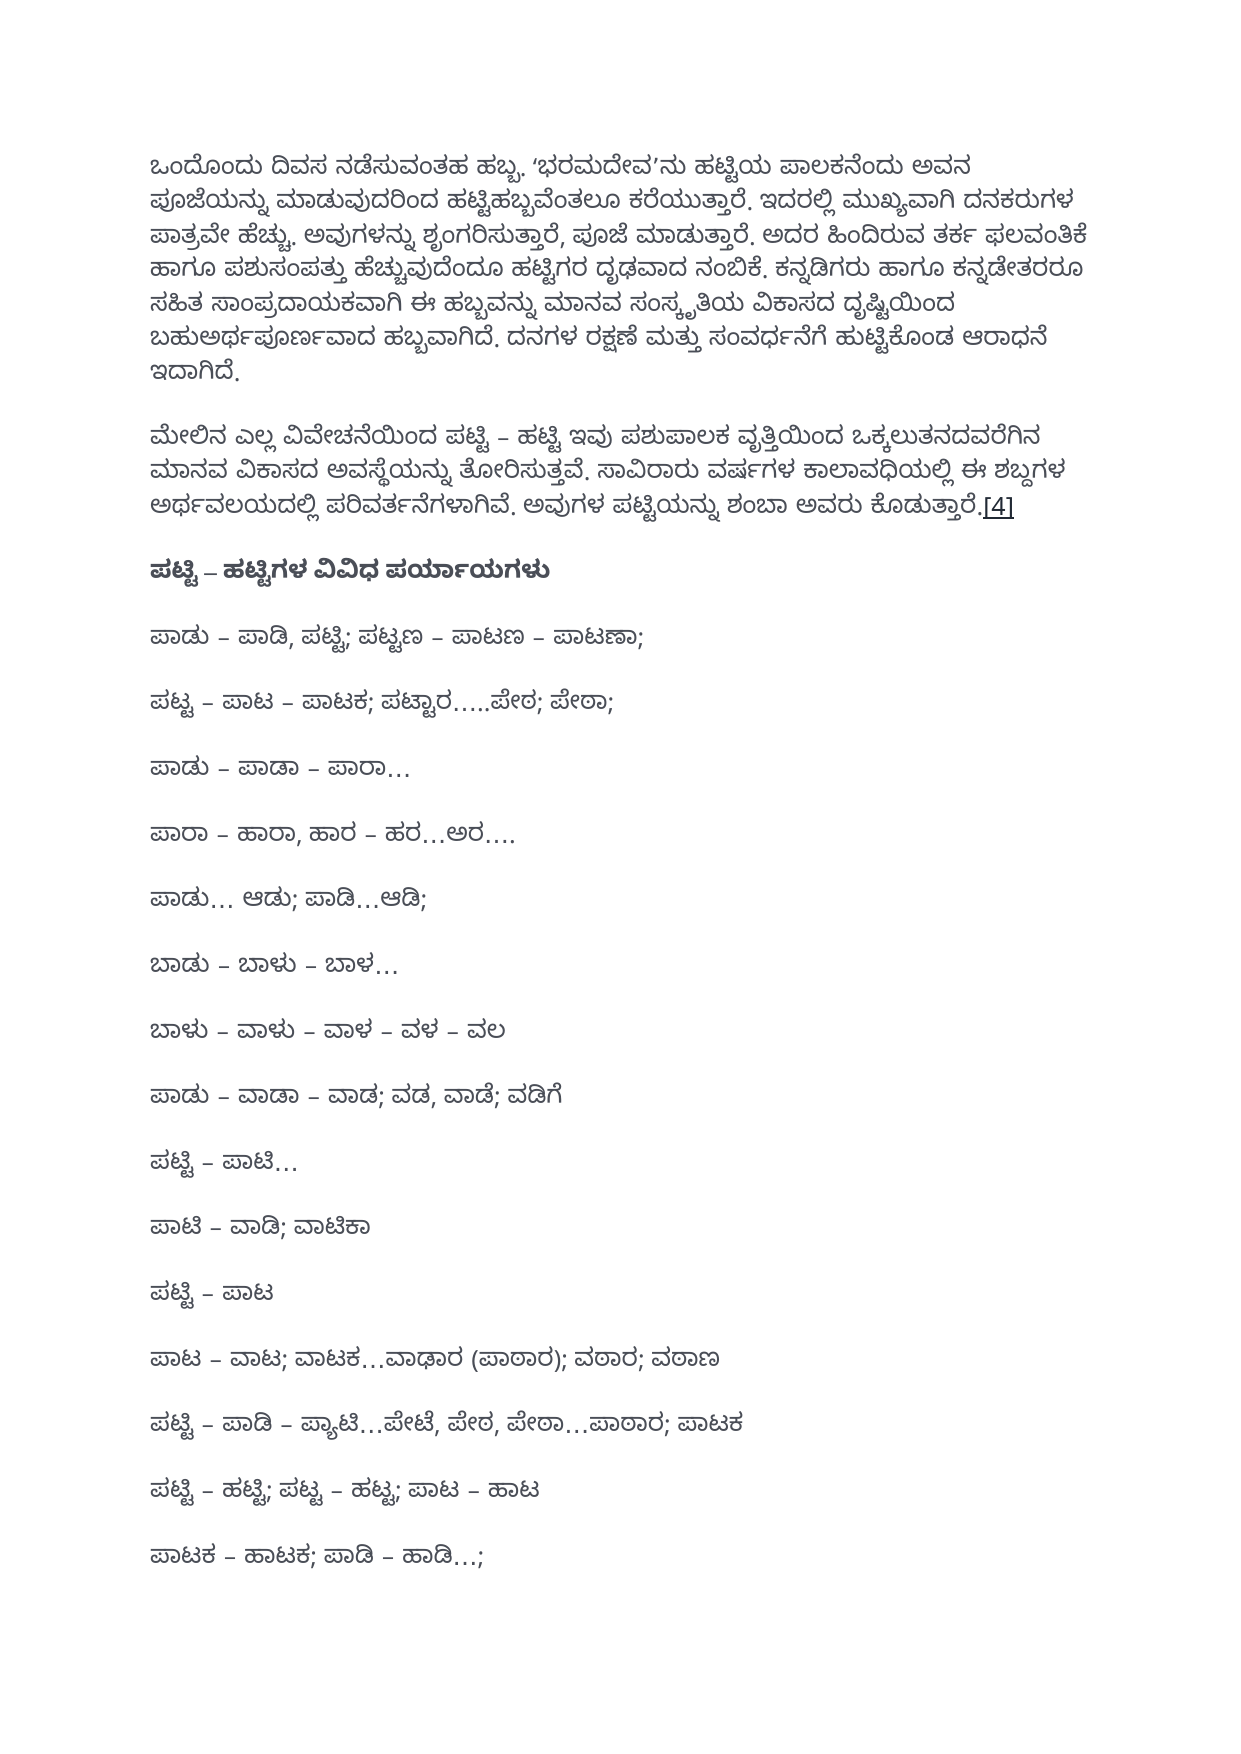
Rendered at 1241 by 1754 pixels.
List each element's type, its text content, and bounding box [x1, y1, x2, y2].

text ಪಾಡು – ವಾಡಾ – ವಾಡ; ವಡ, ವಾಡೆ; ವಡಿಗೆ [150, 1079, 1090, 1113]
text ಪಟ್ಟಿ – ಪಾಟಿ… [150, 1144, 1090, 1178]
text ಪಾರಾ – ಹಾರಾ, ಹಾರ – ಹರ…ಅರ…. [150, 816, 1090, 850]
text ಪಟ್ಟಿ – ಪಾಡಿ – ಪ್ಯಾಟಿ…ಪೇಟೆ, ಪೇಠ, ಪೇಠಾ…ಪಾಠಾರ; ಪಾಟಕ [150, 1407, 1090, 1441]
text ಪಟ್ಟಿ – ಪಾಟ [150, 1276, 1090, 1310]
text ಪಾಟಿ – ವಾಡಿ; ವಾಟಿಕಾ [150, 1210, 1090, 1244]
text ಪಾಟಕ – ಹಾಟಕ; ಪಾಡಿ – ಹಾಡಿ…; [150, 1538, 1090, 1572]
text ಬಾಡು – ಬಾಳು – ಬಾಳ… [150, 947, 1090, 982]
text ಪಟ್ಟಿ – ಹಟ್ಟಿ; ಪಟ್ಟ – ಹಟ್ಟ; ಪಾಟ – ಹಾಟ [150, 1472, 1090, 1507]
text ಪಾಡು… ಆಡು; ಪಾಡಿ…ಆಡಿ; [150, 882, 1090, 916]
text ಪಟ್ಟ – ಪಾಟ – ಪಾಟಕ; ಪಟ್ಟಾರ…..ಪೇಠ; ಪೇಠಾ; [150, 685, 1090, 719]
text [150, 150, 1090, 388]
text ಪಾಡು – ಪಾಡಿ, ಪಟ್ಟಿ; ಪಟ್ಟಣ – ಪಾಟಣ – ಪಾಟಣಾ; [150, 619, 1090, 653]
text ಬಾಳು – ವಾಳು – ವಾಳ – ವಳ – ವಲ [150, 1013, 1090, 1047]
text ಪಟ್ಟಿ – ಹಟ್ಟಿಗಳ ವಿವಿಧ ಪರ್ಯಾಯಗಳು [150, 554, 1090, 588]
text ಪಾಟ – ವಾಟ; ವಾಟಕ…ವಾಢಾರ (ಪಾಠಾರ); ವಠಾರ; ವಠಾಣ [150, 1341, 1090, 1375]
text ಮೇಲಿನ ಎಲ್ಲ ವಿವೇಚನೆಯಿಂದ ಪಟ್ಟಿ – ಹಟ್ಟಿ ಇವು ಪಶುಪಾಲಕ ವೃತ್ತಿಯಿಂದ ಒಕ್ಕಲುತನದವರೆಗಿನ ಮಾನವ ವಿಕಾಸದ ಅವಸ್ಥೆಯನ್ನು ತೋರಿಸುತ್ತವೆ. ಸಾವಿರಾರು ವರ್ಷಗಳ ಕಾಲಾವಧಿಯಲ್ಲಿ ಈ ಶಬ್ದಗಳ ಅರ್ಥವಲಯದಲ್ಲಿ ಪರಿವರ್ತನೆಗಳಾಗಿವೆ. ಅವುಗಳ ಪಟ್ಟಿಯನ್ನು ಶಂಬಾ ಅವರು ಕೊಡುತ್ತಾರೆ.[4] [150, 420, 1090, 522]
text ಪಾಡು – ಪಾಡಾ – ಪಾರಾ… [150, 751, 1090, 785]
